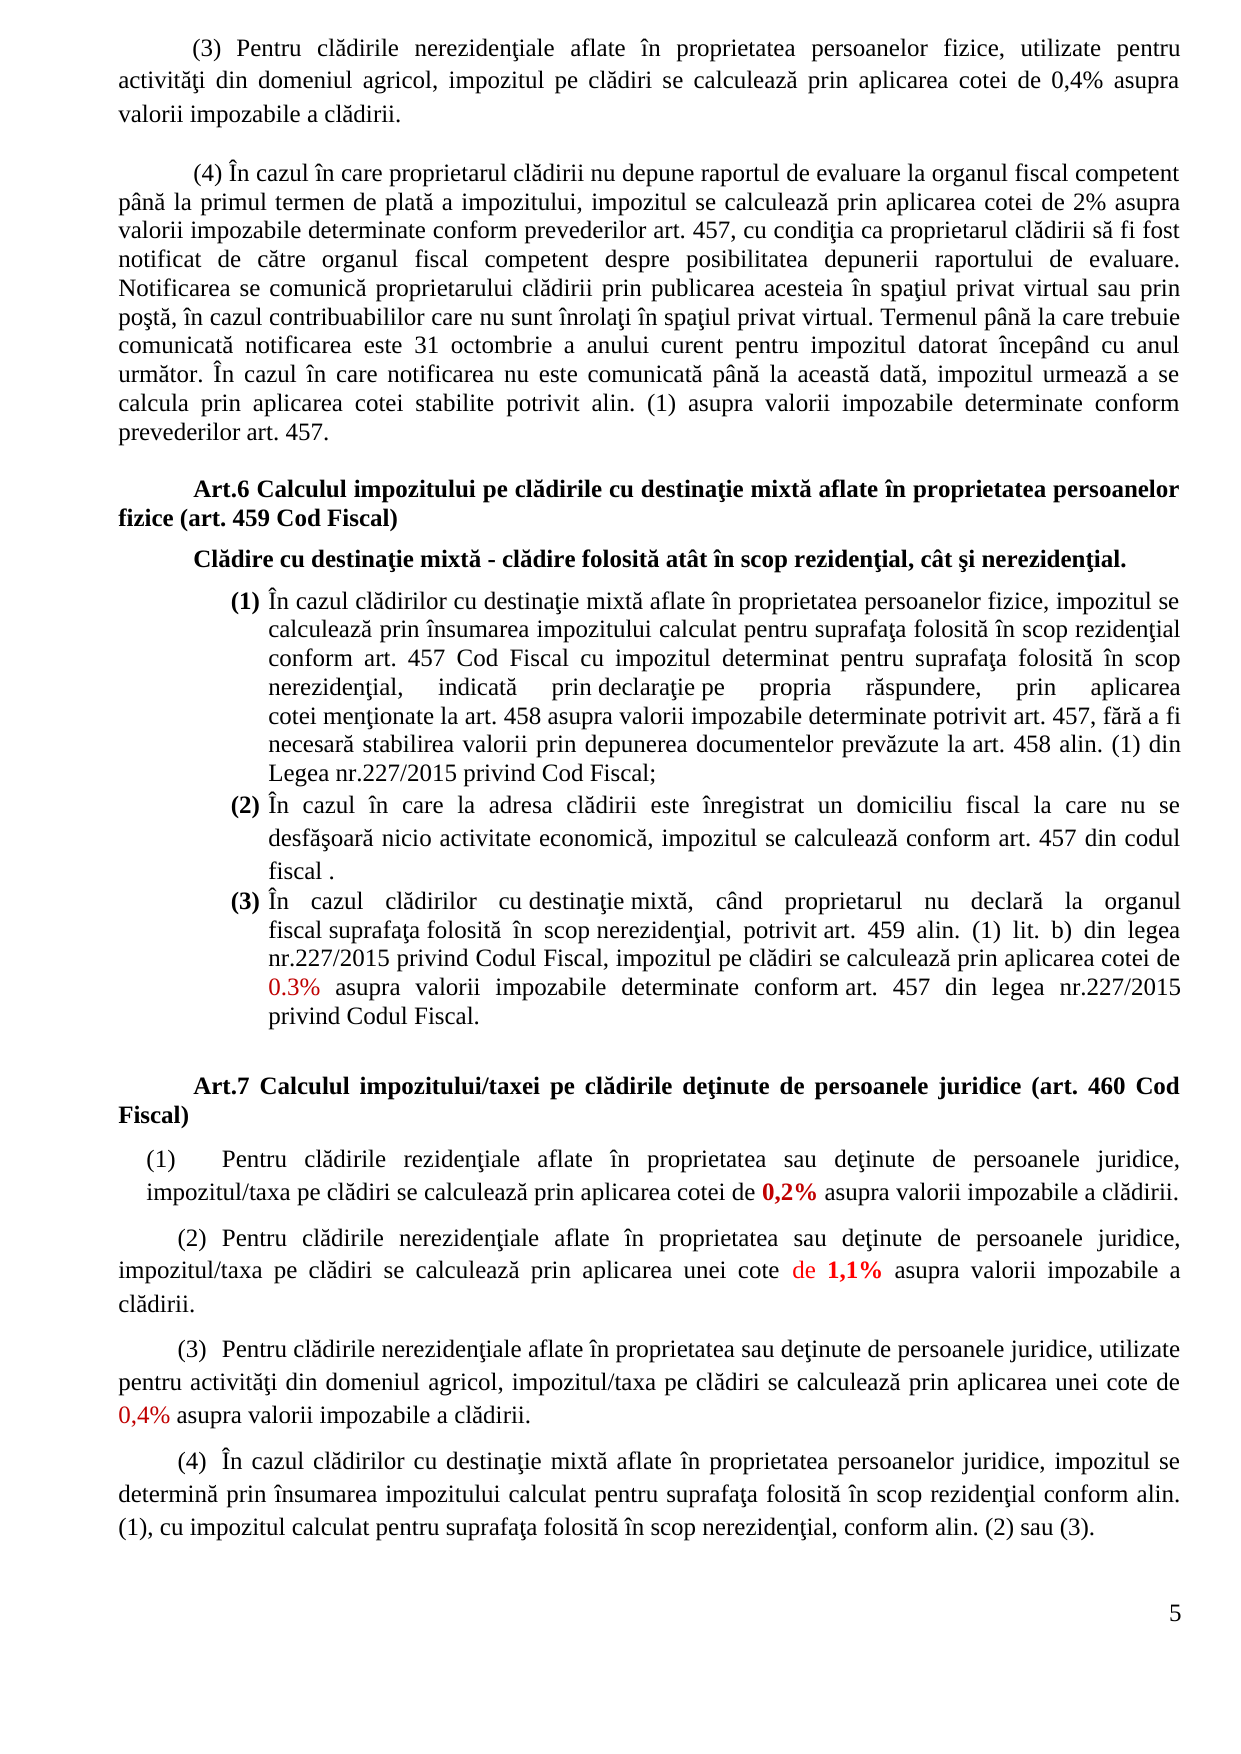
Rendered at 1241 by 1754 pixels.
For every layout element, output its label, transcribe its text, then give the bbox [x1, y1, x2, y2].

list În cazul clădirilor cu destinaţie mixtă, când proprietarul nu declară la organul fiscal suprafaţa folosită în scop nerezidenţial, potrivit art. 459 alin. (1) lit. b) din legea nr.227/2015 privind Codul Fiscal, impozitul pe clădiri se calculează prin aplicarea cotei de 0.3% asupra valorii impozabile determinate conform art. 457 din legea nr.227/2015 privind Codul Fiscal. [231, 886, 1181, 1030]
list Pentru clădirile nerezidenţiale aflate în proprietatea sau deţinute de persoanele juridice, impozitul/taxa pe clădiri se calculează prin aplicarea unei cote de 1,1% asupra valorii impozabile a clădirii. [118, 1219, 1181, 1319]
list În cazul în care la adresa clădirii este înregistrat un domiciliu fiscal la care nu se desfăşoară nicio activitate economică, impozitul se calculează conform art. 457 din codul fiscal . [231, 787, 1181, 886]
text Art.6 Calculul impozitului pe clădirile cu destinaţie mixtă aflate în proprietatea persoanelor fizice (art. 459 Cod Fiscal) [118, 474, 1181, 532]
list În cazul clădirilor cu destinaţie mixtă aflate în proprietatea persoanelor juridice, impozitul se determină prin însumarea impozitului calculat pentru suprafaţa folosită în scop rezidenţial conform alin. (1), cu impozitul calculat pentru suprafaţa folosită în scop nerezidenţial, conform alin. (2) sau (3). [118, 1443, 1181, 1542]
text Clădire cu destinaţie mixtă - clădire folosită atât în scop rezidenţial, cât şi nerezidenţial. [118, 544, 1181, 573]
list Pentru clădirile rezidenţiale aflate în proprietatea sau deţinute de persoanele juridice, impozitul/taxa pe clădiri se calculează prin aplicarea cotei de 0,2% asupra valorii impozabile a clădirii. [146, 1141, 1181, 1207]
text (4) În cazul în care proprietarul clădirii nu depune raportul de evaluare la organul fiscal competent până la primul termen de plată a impozitului, impozitul se calculează prin aplicarea cotei de 2% asupra valorii impozabile determinate conform prevederilor art. 457, cu condiţia ca proprietarul clădirii să fi fost notificat de către organul fiscal competent despre posibilitatea depunerii raportului de evaluare. Notificarea se comunică proprietarului clădirii prin publicarea acesteia în spaţiul privat virtual sau prin poştă, în cazul contribuabililor care nu sunt înrolaţi în spaţiul privat virtual. Termenul până la care trebuie comunicată notificarea este 31 octombrie a anului curent pentru impozitul datorat începând cu anul următor. În cazul în care notificarea nu este comunicată până la această dată, impozitul urmează a se calcula prin aplicarea cotei stabilite potrivit alin. (1) asupra valorii impozabile determinate conform prevederilor art. 457. [118, 158, 1181, 445]
list Pentru clădirile nerezidenţiale aflate în proprietatea persoanelor fizice, utilizate pentru activităţi din domeniul agricol, impozitul pe clădiri se calculează prin aplicarea cotei de 0,4% asupra valorii impozabile a clădirii. [118, 29, 1181, 129]
list Pentru clădirile nerezidenţiale aflate în proprietatea sau deţinute de persoanele juridice, utilizate pentru activităţi din domeniul agricol, impozitul/taxa pe clădiri se calculează prin aplicarea unei cote de 0,4% asupra valorii impozabile a clădirii. [118, 1331, 1181, 1430]
text Art.7 Calculul impozitului/taxei pe clădirile deţinute de persoanele juridice (art. 460 Cod Fiscal) [118, 1071, 1181, 1128]
list În cazul clădirilor cu destinaţie mixtă aflate în proprietatea persoanelor fizice, impozitul se calculează prin însumarea impozitului calculat pentru suprafaţa folosită în scop rezidenţial conform art. 457 Cod Fiscal cu impozitul determinat pentru suprafaţa folosită în scop nerezidenţial, indicată prin declaraţie pe propria răspundere, prin aplicarea cotei menţionate la art. 458 asupra valorii impozabile determinate potrivit art. 457, fără a fi necesară stabilirea valorii prin depunerea documentelor prevăzute la art. 458 alin. (1) din Legea nr.227/2015 privind Cod Fiscal; [231, 586, 1181, 787]
